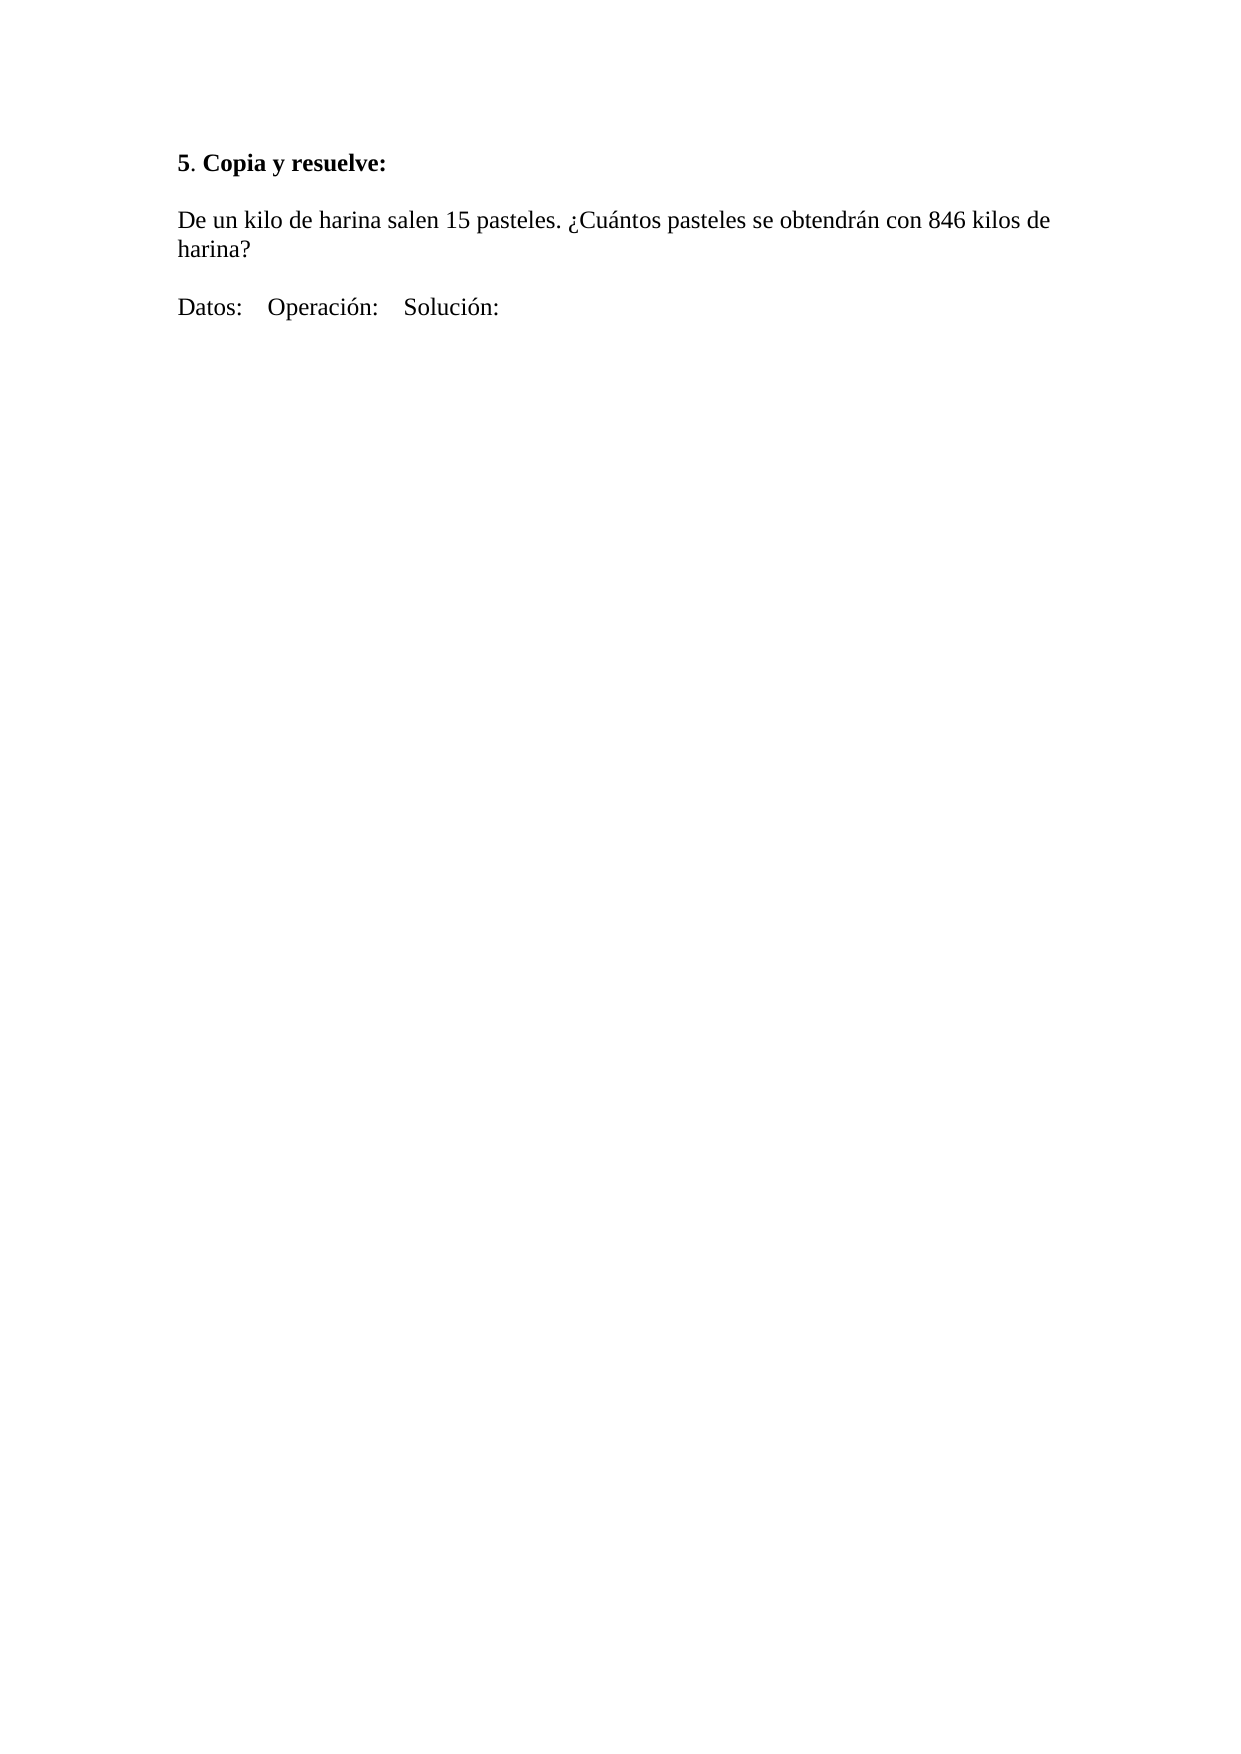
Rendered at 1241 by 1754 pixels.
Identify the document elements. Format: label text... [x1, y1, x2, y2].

text 5. Copia y resuelve: [177, 148, 1063, 176]
text De un kilo de harina salen 15 pasteles. ¿Cuántos pasteles se obtendrán con 846 kilos de harina? [177, 206, 1063, 263]
text Datos: Operación: Solución: [177, 292, 1063, 321]
